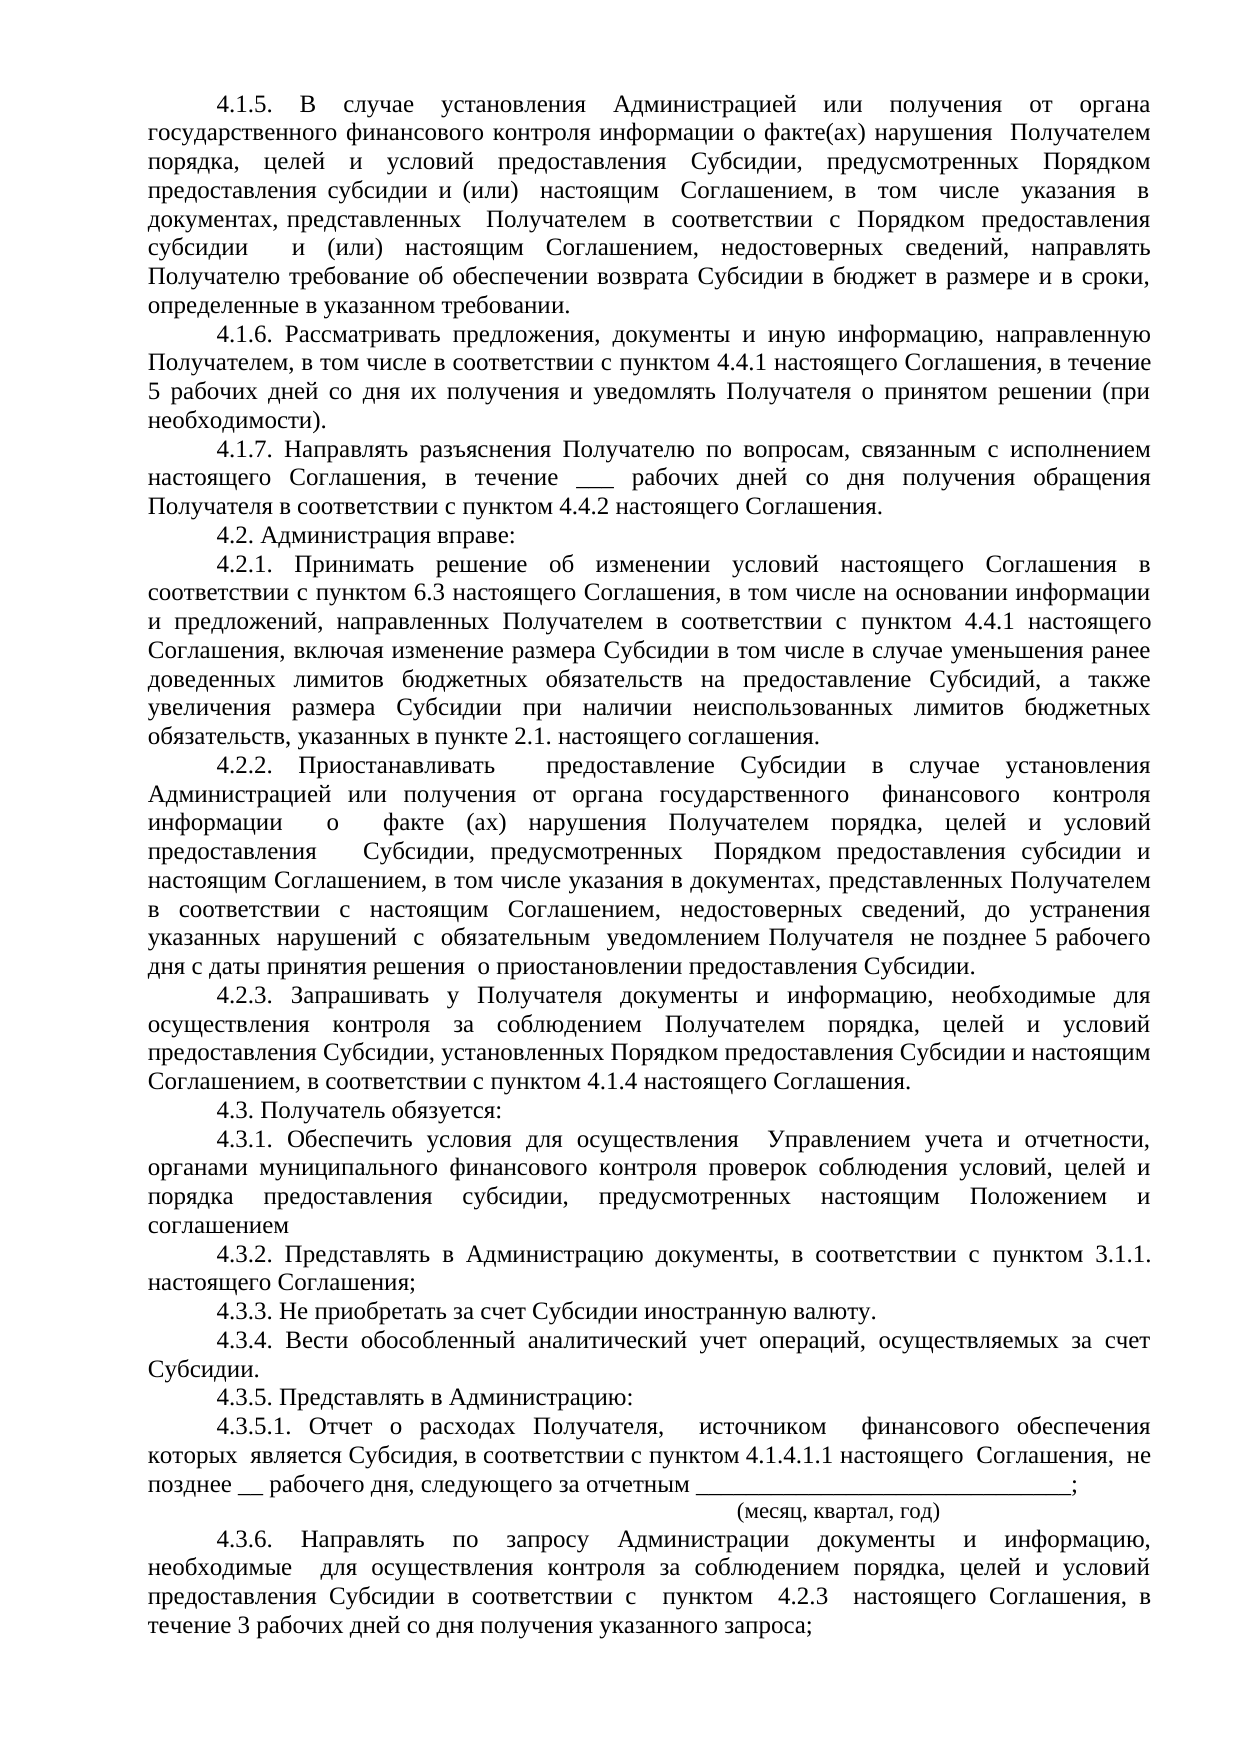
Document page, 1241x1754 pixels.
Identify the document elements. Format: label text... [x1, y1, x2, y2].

text 4.1.7. Направлять разъяснения Получателю по вопросам, связанным с исполнением настоящего Соглашения, в течение ___ рабочих дней со дня получения обращения Получателя в соответствии с пунктом 4.4.2 настоящего Соглашения. [148, 434, 1152, 520]
text 4.2.2. Приостанавливать предоставление Субсидии в случае установления Администрацией или получения от органа государственного финансового контроля информации о факте (ах) нарушения Получателем порядка, целей и условий предоставления Субсидии, предусмотренных Порядком предоставления субсидии и настоящим Соглашением, в том числе указания в документах, представленных Получателем в соответствии с настоящим Соглашением, недостоверных сведений, до устранения указанных нарушений с обязательным уведомлением Получателя не позднее 5 рабочего дня с даты принятия решения о приостановлении предоставления Субсидии. [148, 750, 1152, 980]
text 4.2.1. Принимать решение об изменении условий настоящего Соглашения в соответствии с пунктом 6.3 настоящего Соглашения, в том числе на основании информации и предложений, направленных Получателем в соответствии с пунктом 4.4.1 настоящего Соглашения, включая изменение размера Субсидии в том числе в случае уменьшения ранее доведенных лимитов бюджетных обязательств на предоставление Субсидий, а также увеличения размера Субсидии при наличии неиспользованных лимитов бюджетных обязательств, указанных в пункте 2.1. настоящего соглашения. [148, 549, 1152, 750]
text (месяц, квартал, год) [148, 1497, 1152, 1524]
text 4.3.4. Вести обособленный аналитический учет операций, осуществляемых за счет Субсидии. [148, 1325, 1152, 1382]
text 4.3.6. Направлять по запросу Администрации документы и информацию, необходимые для осуществления контроля за соблюдением порядка, целей и условий предоставления Субсидии в соответствии с пунктом 4.2.3 настоящего Соглашения, в течение 3 рабочих дней со дня получения указанного запроса; [148, 1524, 1152, 1639]
text 4.3.5.1. Отчет о расходах Получателя, источником финансового обеспечения которых является Субсидия, в соответствии с пунктом 4.1.4.1.1 настоящего Соглашения, не позднее __ рабочего дня, следующего за отчетным ______________________________; [148, 1411, 1152, 1497]
text 4.1.5. В случае установления Администрацией или получения от органа государственного финансового контроля информации о факте(ах) нарушения Получателем порядка, целей и условий предоставления Субсидии, предусмотренных Порядком предоставления субсидии и (или) настоящим Соглашением, в том числе указания в документах, представленных Получателем в соответствии с Порядком предоставления субсидии и (или) настоящим Соглашением, недостоверных сведений, направлять Получателю требование об обеспечении возврата Субсидии в бюджет в размере и в сроки, определенные в указанном требовании. [148, 89, 1152, 319]
text 4.2.3. Запрашивать у Получателя документы и информацию, необходимые для осуществления контроля за соблюдением Получателем порядка, целей и условий предоставления Субсидии, установленных Порядком предоставления Субсидии и настоящим Соглашением, в соответствии с пунктом 4.1.4 настоящего Соглашения. [148, 980, 1152, 1095]
text 4.3.2. Представлять в Администрацию документы, в соответствии с пунктом 3.1.1. настоящего Соглашения; [148, 1239, 1152, 1296]
text 4.3. Получатель обязуется: [148, 1095, 1152, 1124]
text 4.1.6. Рассматривать предложения, документы и иную информацию, направленную Получателем, в том числе в соответствии с пунктом 4.4.1 настоящего Соглашения, в течение 5 рабочих дней со дня их получения и уведомлять Получателя о принятом решении (при необходимости). [148, 319, 1152, 434]
text 4.3.1. Обеспечить условия для осуществления Управлением учета и отчетности, органами муниципального финансового контроля проверок соблюдения условий, целей и порядка предоставления субсидии, предусмотренных настоящим Положением и соглашением [148, 1124, 1152, 1239]
text 4.3.5. Представлять в Администрацию: [148, 1382, 1152, 1411]
text 4.3.3. Не приобретать за счет Субсидии иностранную валюту. [148, 1296, 1152, 1325]
text 4.2. Администрация вправе: [148, 520, 1152, 549]
